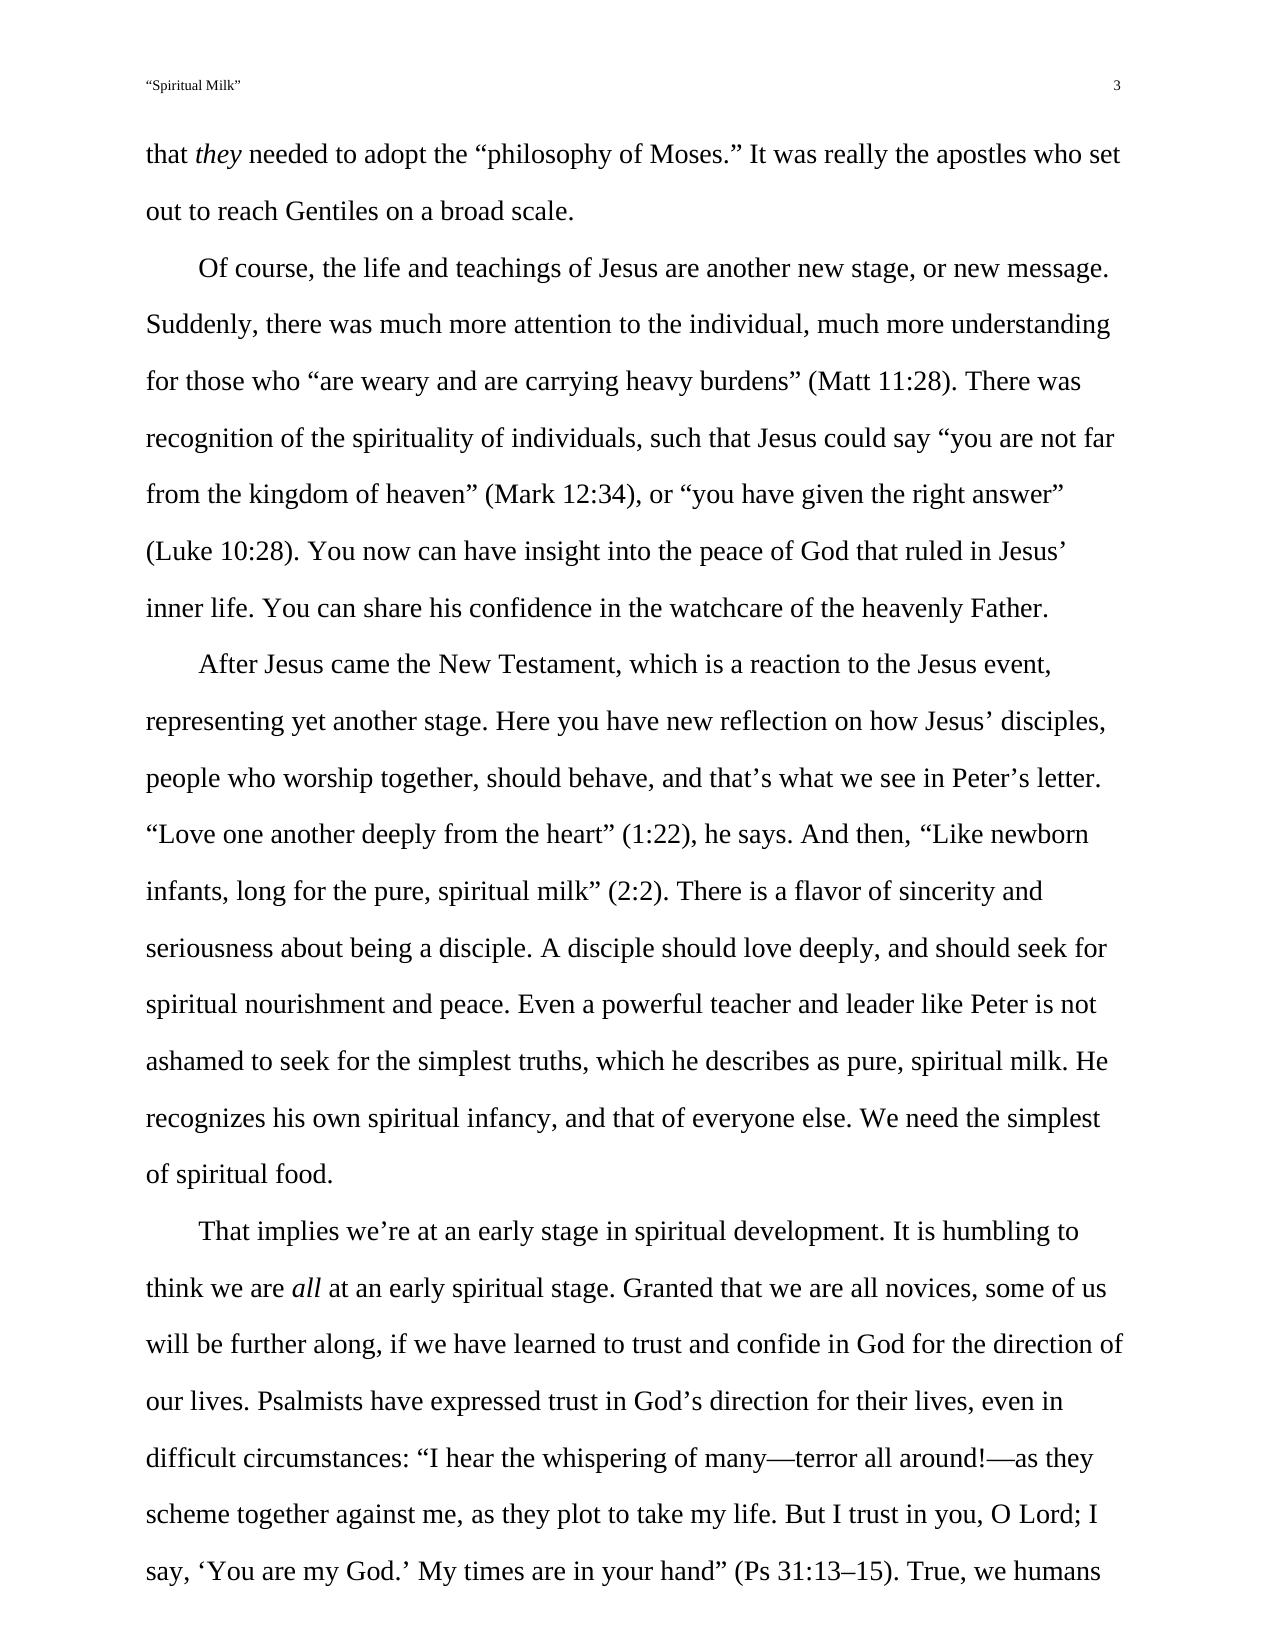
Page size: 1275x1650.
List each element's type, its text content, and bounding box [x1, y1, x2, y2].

text Of course, the life and teachings of Jesus are another new stage, or new message. Suddenly, there was much more attention to the individual, much more understanding for those who “are weary and are carrying heavy burdens” (Matt 11:28). There was recognition of the spirituality of individuals, such that Jesus could say “you are not far from the kingdom of heaven” (Mark 12:34), or “you have given the right answer” (Luke 10:28). You now can have insight into the peace of God that ruled in Jesus’ inner life. You can share his confidence in the watchcare of the heavenly Father. [146, 251, 1131, 623]
text After Jesus came the New Testament, which is a reaction to the Jesus event, representing yet another stage. Here you have new reflection on how Jesus’ disciples, people who worship together, should behave, and that’s what we see in Peter’s letter. “Love one another deeply from the heart” (1:22), he says. And then, “Like newborn infants, long for the pure, spiritual milk” (2:2). There is a flavor of sincerity and seriousness about being a disciple. A disciple should love deeply, and should seek for spiritual nourishment and peace. Even a powerful teacher and leader like Peter is not ashamed to seek for the simplest truths, which he describes as pure, spiritual milk. He recognizes his own spiritual infancy, and that of everyone else. We need the simplest of spiritual food. [146, 647, 1131, 1190]
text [146, 137, 1131, 227]
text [146, 1214, 1131, 1587]
